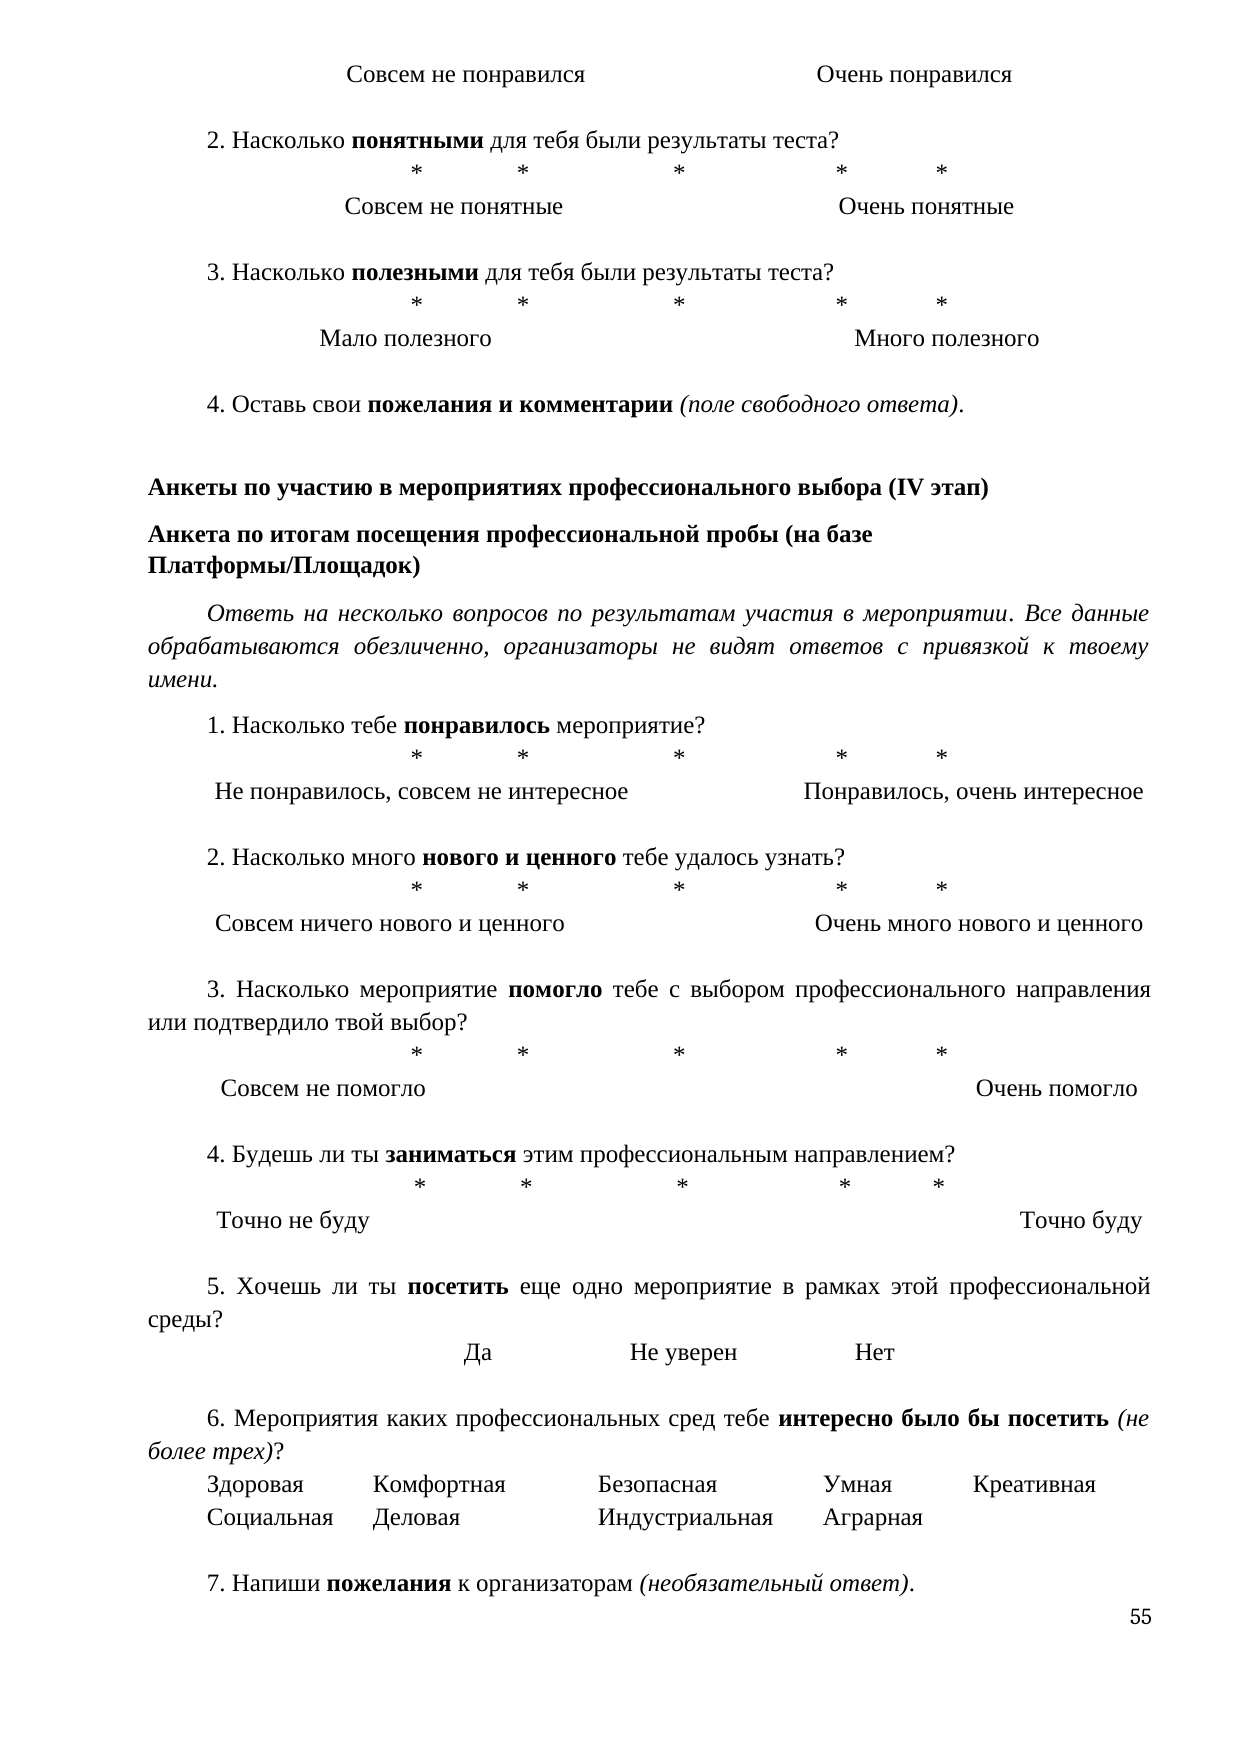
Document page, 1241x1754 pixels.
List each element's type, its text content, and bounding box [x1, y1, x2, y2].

text 2. Насколько много нового и ценного тебе удалось узнать? [148, 842, 1152, 871]
text 7. Напиши пожелания к организаторам (необязательный ответ). [148, 1568, 1152, 1597]
text Точно не буду Точно буду [148, 1205, 1152, 1234]
text Совсем не понравился Очень понравился [148, 59, 1152, 88]
text Совсем не понятные Очень понятные [148, 191, 1152, 220]
text * * * * * [148, 1040, 1152, 1069]
text Не понравилось, совсем не интересное Понравилось, очень интересное [148, 776, 1152, 805]
text Да Не уверен Нет [148, 1337, 1152, 1366]
text Совсем не помогло Очень помогло [148, 1073, 1152, 1102]
text 5. Хочешь ли ты посетить еще одно мероприятие в рамках этой профессиональной среды? [148, 1271, 1152, 1333]
text 6. Мероприятия каких профессиональных сред тебе интересно было бы посетить (не более трех)? [148, 1403, 1152, 1465]
text 3. Насколько полезными для тебя были результаты теста? [207, 257, 1152, 286]
text 3. Насколько мероприятие помогло тебе с выбором профессионального направления или подтвердило твой выбор? [148, 974, 1152, 1036]
text 4. Оставь свои пожелания и комментарии (поле свободного ответа). [207, 389, 1152, 418]
text Анкеты по участию в мероприятиях профессионального выбора (IV этап) [148, 472, 1152, 501]
text 4. Будешь ли ты заниматься этим профессиональным направлением? [148, 1139, 1152, 1168]
text Социальная Деловая Индустриальная Аграрная [148, 1502, 1152, 1531]
text * * * * * [148, 1172, 1152, 1201]
text Совсем ничего нового и ценного Очень много нового и ценного [148, 908, 1152, 937]
text 2. Насколько понятными для тебя были результаты теста? [207, 125, 1152, 154]
text * * * * * [148, 158, 1152, 187]
text Анкета по итогам посещения профессиональной пробы (на базе Платформы/Площадок) [148, 519, 1152, 579]
text Мало полезного Много полезного [148, 323, 1152, 352]
text Ответь на несколько вопросов по результатам участия в мероприятии. Все данные обрабатываются обезличенно, организаторы не видят ответов с привязкой к твоему имени. [148, 598, 1152, 693]
text * * * * * [148, 875, 1152, 904]
text * * * * * [148, 290, 1152, 319]
text * * * * * [148, 743, 1152, 772]
text 1. Насколько тебе понравилось мероприятие? [148, 710, 1152, 739]
text Здоровая Комфортная Безопасная Умная Креативная [148, 1469, 1152, 1498]
